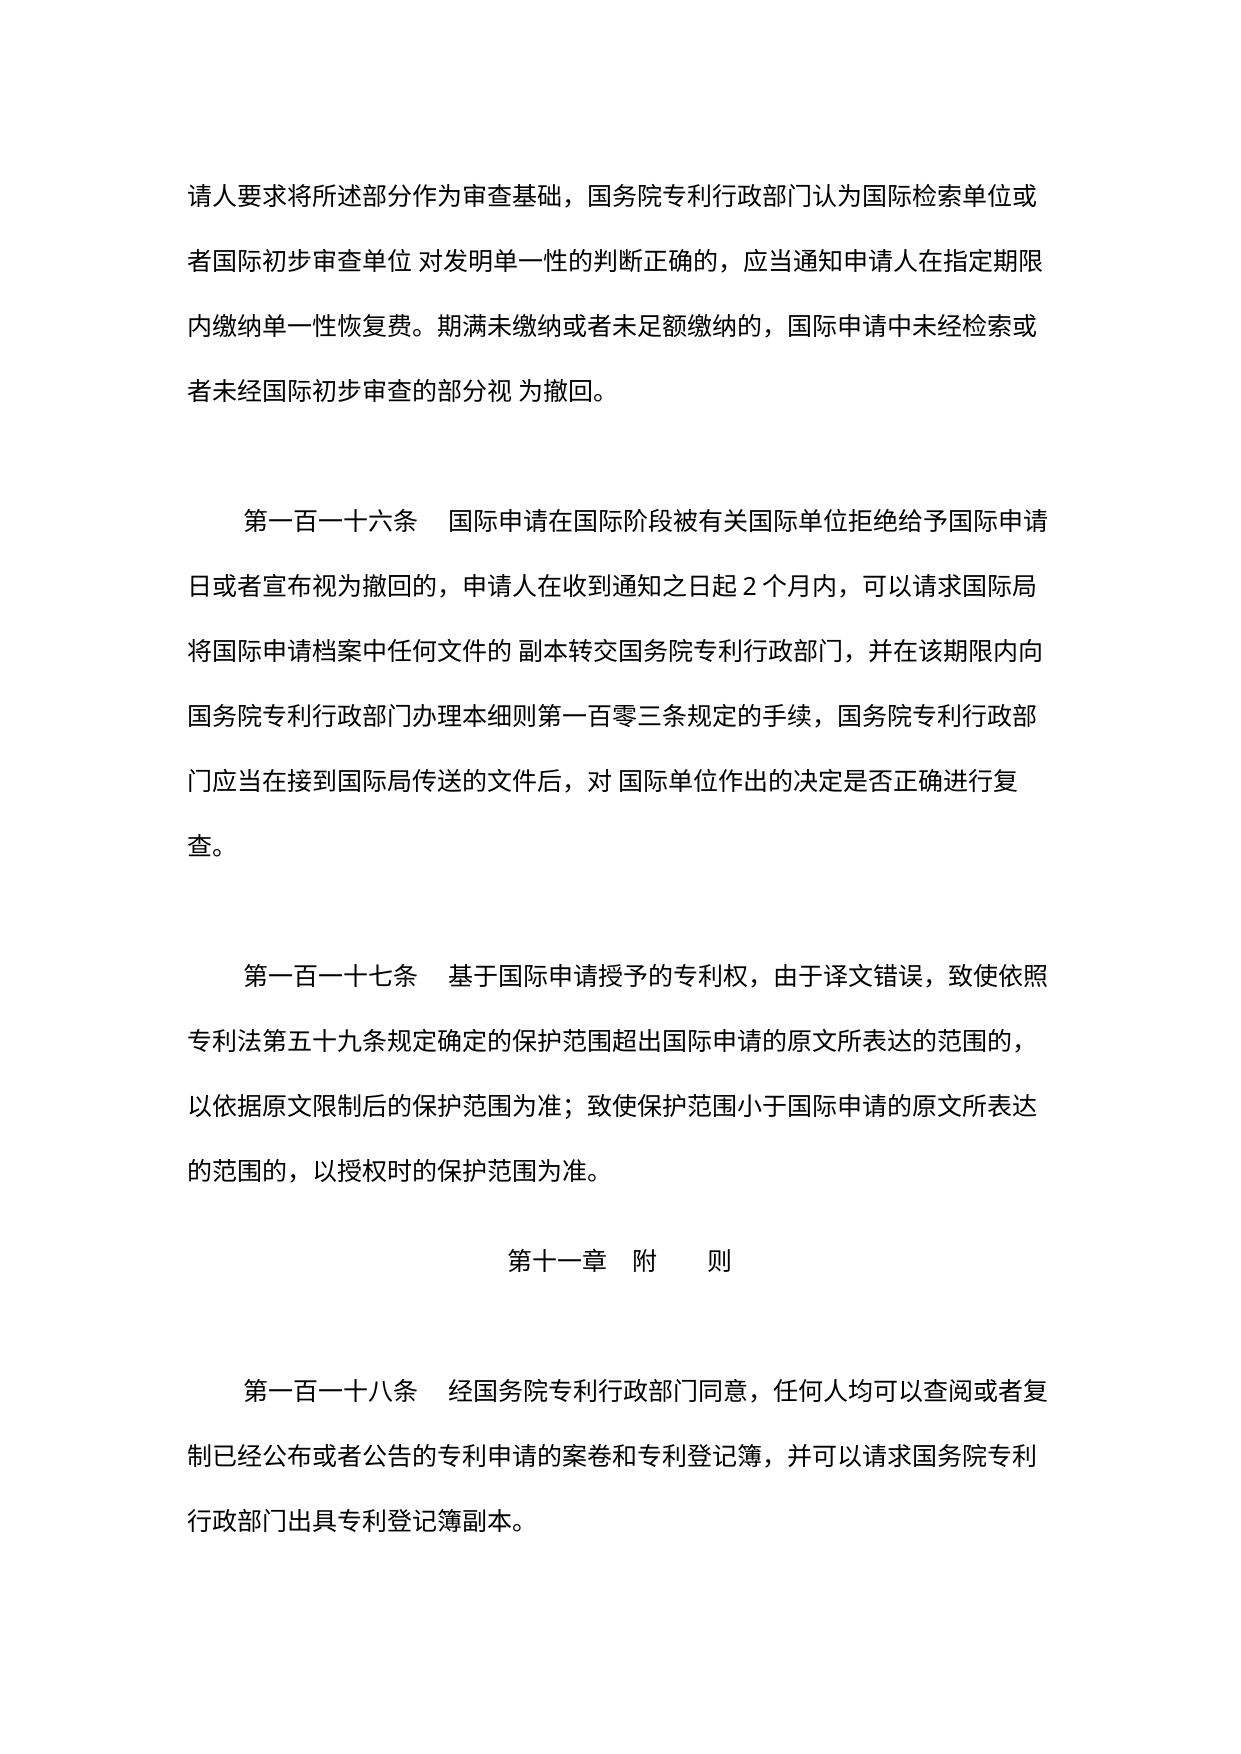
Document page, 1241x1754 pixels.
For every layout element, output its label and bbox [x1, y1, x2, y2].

table_header [188, 162, 1053, 1552]
